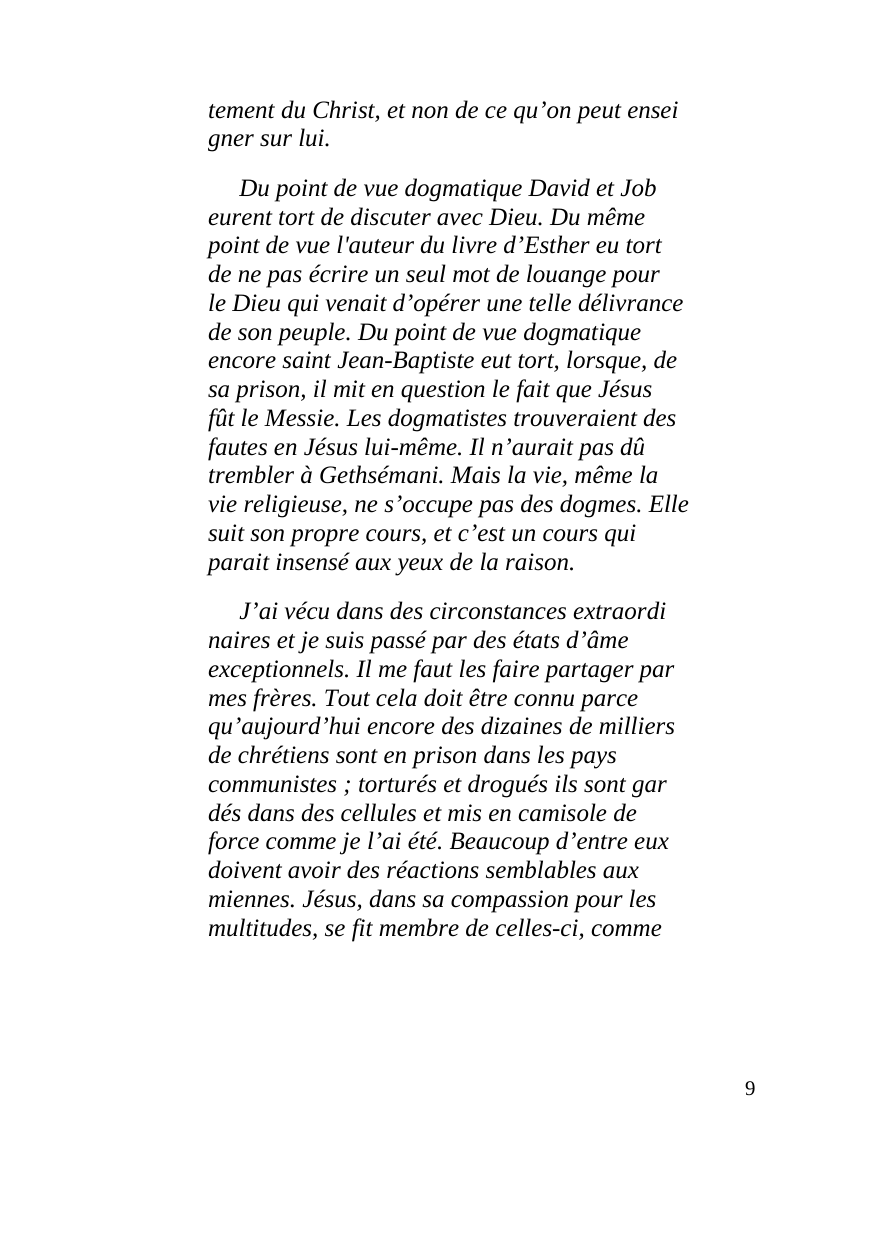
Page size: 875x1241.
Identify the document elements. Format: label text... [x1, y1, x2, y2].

text communistes ; torturés et drogués ils sont gar [208, 769, 760, 798]
text exceptionnels. Il me faut les faire partager par [208, 654, 760, 683]
text fautes en Jésus lui-même. Il n’aurait pas dû [208, 432, 760, 461]
text J’ai vécu dans des circonstances extraordi [208, 596, 760, 625]
text sa prison, il mit en question le fait que Jésus [208, 374, 760, 403]
text encore saint Jean-Baptiste eut tort, lorsque, de [208, 346, 760, 374]
text gner sur lui. [208, 123, 760, 152]
text point de vue l'auteur du livre d’Esther eu tort [208, 231, 760, 259]
text vie religieuse, ne s’occupe pas des dogmes. Elle [208, 489, 760, 518]
text qu’aujourd’hui encore des dizaines de milliers [208, 711, 760, 740]
text de son peuple. Du point de vue dogmatique [208, 317, 760, 346]
text miennes. Jésus, dans sa compassion pour les [208, 884, 760, 913]
text dés dans des cellules et mis en camisole de [208, 798, 760, 826]
text le Dieu qui venait d’opérer une telle délivrance [208, 288, 760, 317]
text de chrétiens sont en prison dans les pays [208, 740, 760, 769]
text Du point de vue dogmatique David et Job [208, 173, 760, 202]
text trembler à Gethsémani. Mais la vie, même la [208, 461, 760, 489]
text de ne pas écrire un seul mot de louange pour [208, 259, 760, 288]
text doivent avoir des réactions semblables aux [208, 855, 760, 884]
text parait insensé aux yeux de la raison. [208, 547, 760, 576]
text fût le Messie. Les dogmatistes trouveraient des [208, 403, 760, 432]
text eurent tort de discuter avec Dieu. Du même [208, 202, 760, 231]
text naires et je suis passé par des états d’âme [208, 625, 760, 654]
text tement du Christ, et non de ce qu’on peut ensei [208, 95, 760, 123]
text force comme je l’ai été. Beaucoup d’entre eux [208, 826, 760, 855]
text suit son propre cours, et c’est un cours qui [208, 518, 760, 547]
text multitudes, se fit membre de celles-ci, comme [208, 913, 760, 941]
text mes frères. Tout cela doit être connu parce [208, 683, 760, 711]
